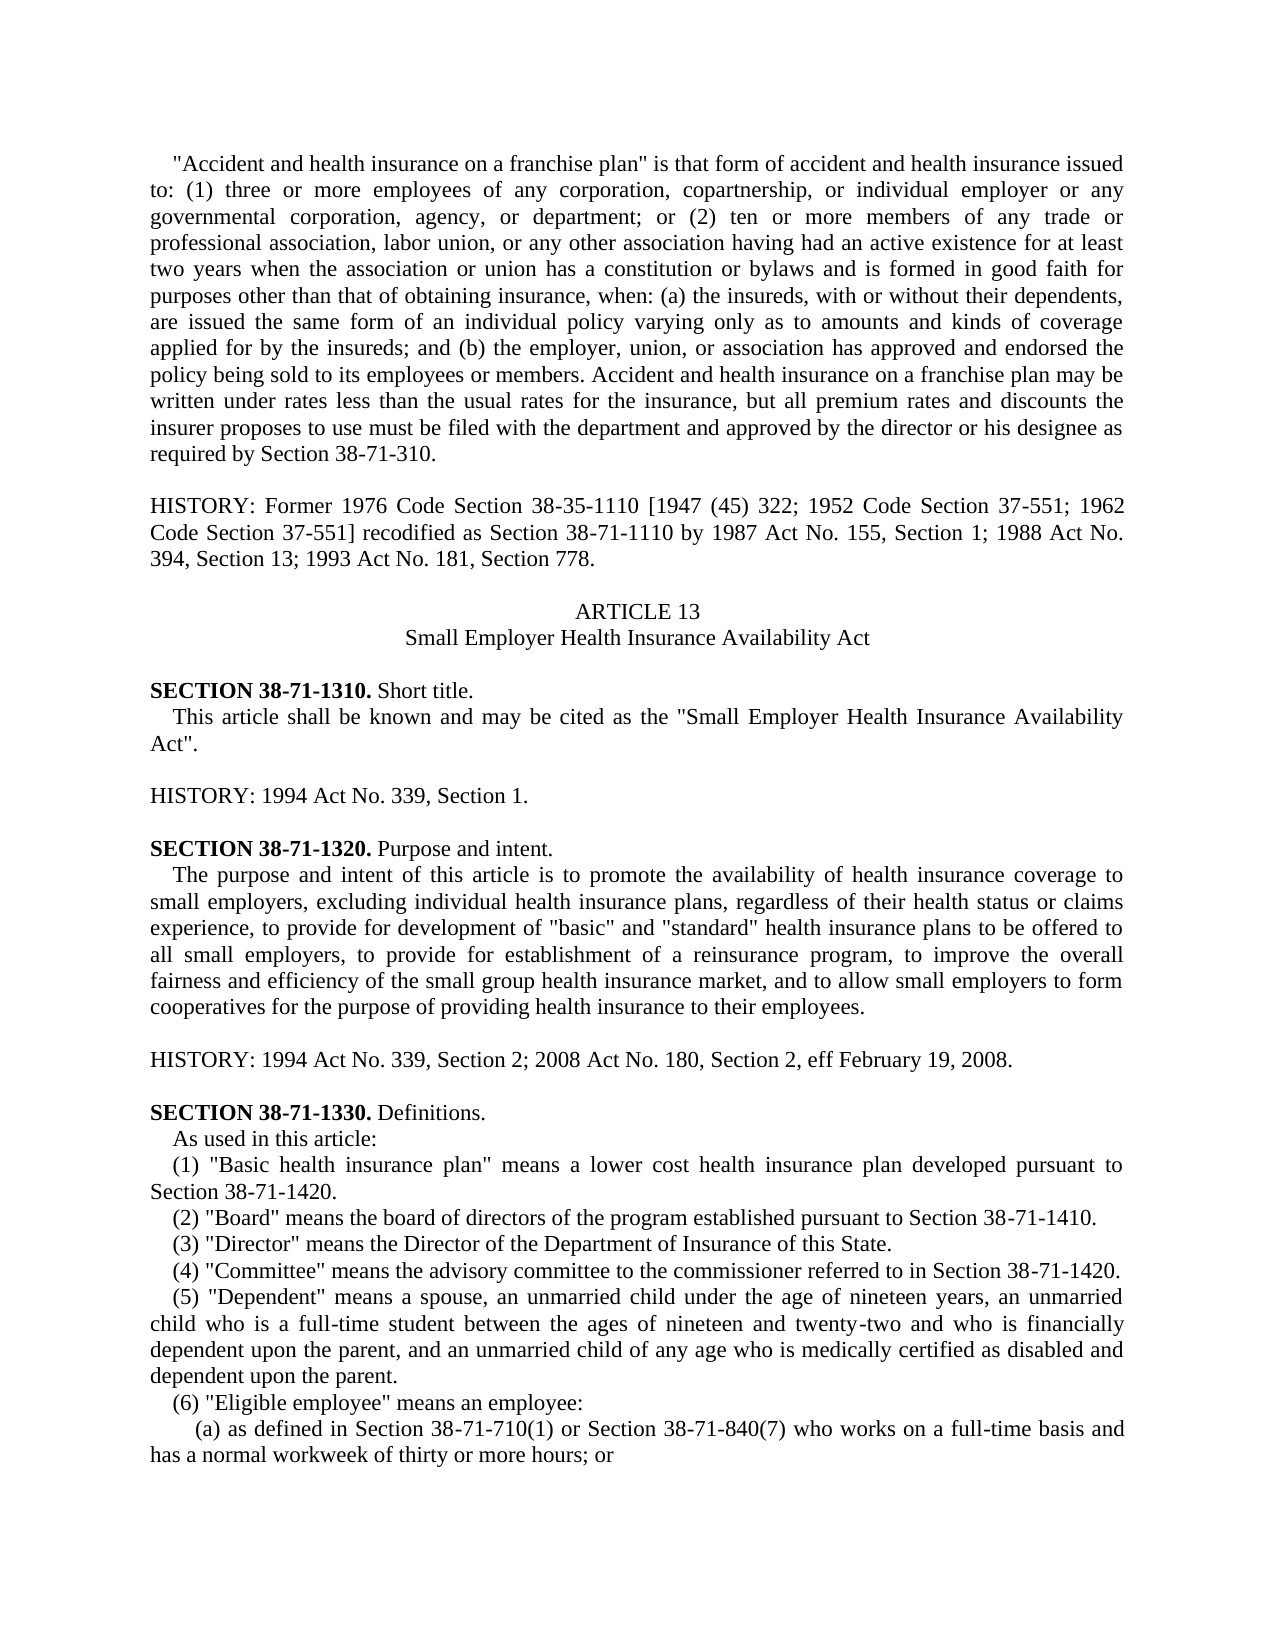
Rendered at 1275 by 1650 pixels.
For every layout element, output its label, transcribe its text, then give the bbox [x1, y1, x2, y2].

text HISTORY: 1994 Act No. 339, Section 2; 2008 Act No. 180, Section 2, eff February 19, 2008. [150, 1046, 1125, 1072]
text SECTION 38-71-1320. Purpose and intent. [150, 835, 1125, 862]
text (4) "Committee" means the advisory committee to the commissioner referred to in Section 38-71-1420. [150, 1257, 1125, 1283]
text SECTION 38-71-1310. Short title. [150, 677, 1125, 703]
text SECTION 38-71-1330. Definitions. [150, 1099, 1125, 1125]
text (1) "Basic health insurance plan" means a lower cost health insurance plan developed pursuant to Section 38-71-1420. [150, 1151, 1125, 1204]
text (2) "Board" means the board of directors of the program established pursuant to Section 38-71-1410. [150, 1204, 1125, 1231]
text Small Employer Health Insurance Availability Act [150, 624, 1125, 651]
text "Accident and health insurance on a franchise plan" is that form of accident and health insurance issued to: (1) three or more employees of any corporation, copartnership, or individual employer or any governmental corporation, agency, or department; or (2) ten or more members of any trade or professional association, labor union, or any other association having had an active existence for at least two years when the association or union has a constitution or bylaws and is formed in good faith for purposes other than that of obtaining insurance, when: (a) the insureds, with or without their dependents, are issued the same form of an individual policy varying only as to amounts and kinds of coverage applied for by the insureds; and (b) the employer, union, or association has approved and endorsed the policy being sold to its employees or members. Accident and health insurance on a franchise plan may be written under rates less than the usual rates for the insurance, but all premium rates and discounts the insurer proposes to use must be filed with the department and approved by the director or his designee as required by Section 38-71-310. [150, 150, 1125, 466]
text (a) as defined in Section 38-71-710(1) or Section 38-71-840(7) who works on a full-time basis and has a normal workweek of thirty or more hours; or [150, 1415, 1125, 1468]
text HISTORY: 1994 Act No. 339, Section 1. [150, 782, 1125, 809]
text (6) "Eligible employee" means an employee: [150, 1389, 1125, 1415]
text HISTORY: Former 1976 Code Section 38-35-1110 [1947 (45) 322; 1952 Code Section 37-551; 1962 Code Section 37-551] recodified as Section 38-71-1110 by 1987 Act No. 155, Section 1; 1988 Act No. 394, Section 13; 1993 Act No. 181, Section 778. [150, 493, 1125, 572]
text This article shall be known and may be cited as the "Small Employer Health Insurance Availability Act". [150, 703, 1125, 756]
text As used in this article: [150, 1125, 1125, 1151]
text The purpose and intent of this article is to promote the availability of health insurance coverage to small employers, excluding individual health insurance plans, regardless of their health status or claims experience, to provide for development of "basic" and "standard" health insurance plans to be offered to all small employers, to provide for establishment of a reinsurance program, to improve the overall fairness and efficiency of the small group health insurance market, and to allow small employers to form cooperatives for the purpose of providing health insurance to their employees. [150, 862, 1125, 1020]
text (3) "Director" means the Director of the Department of Insurance of this State. [150, 1231, 1125, 1257]
text (5) "Dependent" means a spouse, an unmarried child under the age of nineteen years, an unmarried child who is a full-time student between the ages of nineteen and twenty-two and who is financially dependent upon the parent, and an unmarried child of any age who is medically certified as disabled and dependent upon the parent. [150, 1283, 1125, 1389]
text ARTICLE 13 [150, 598, 1125, 624]
